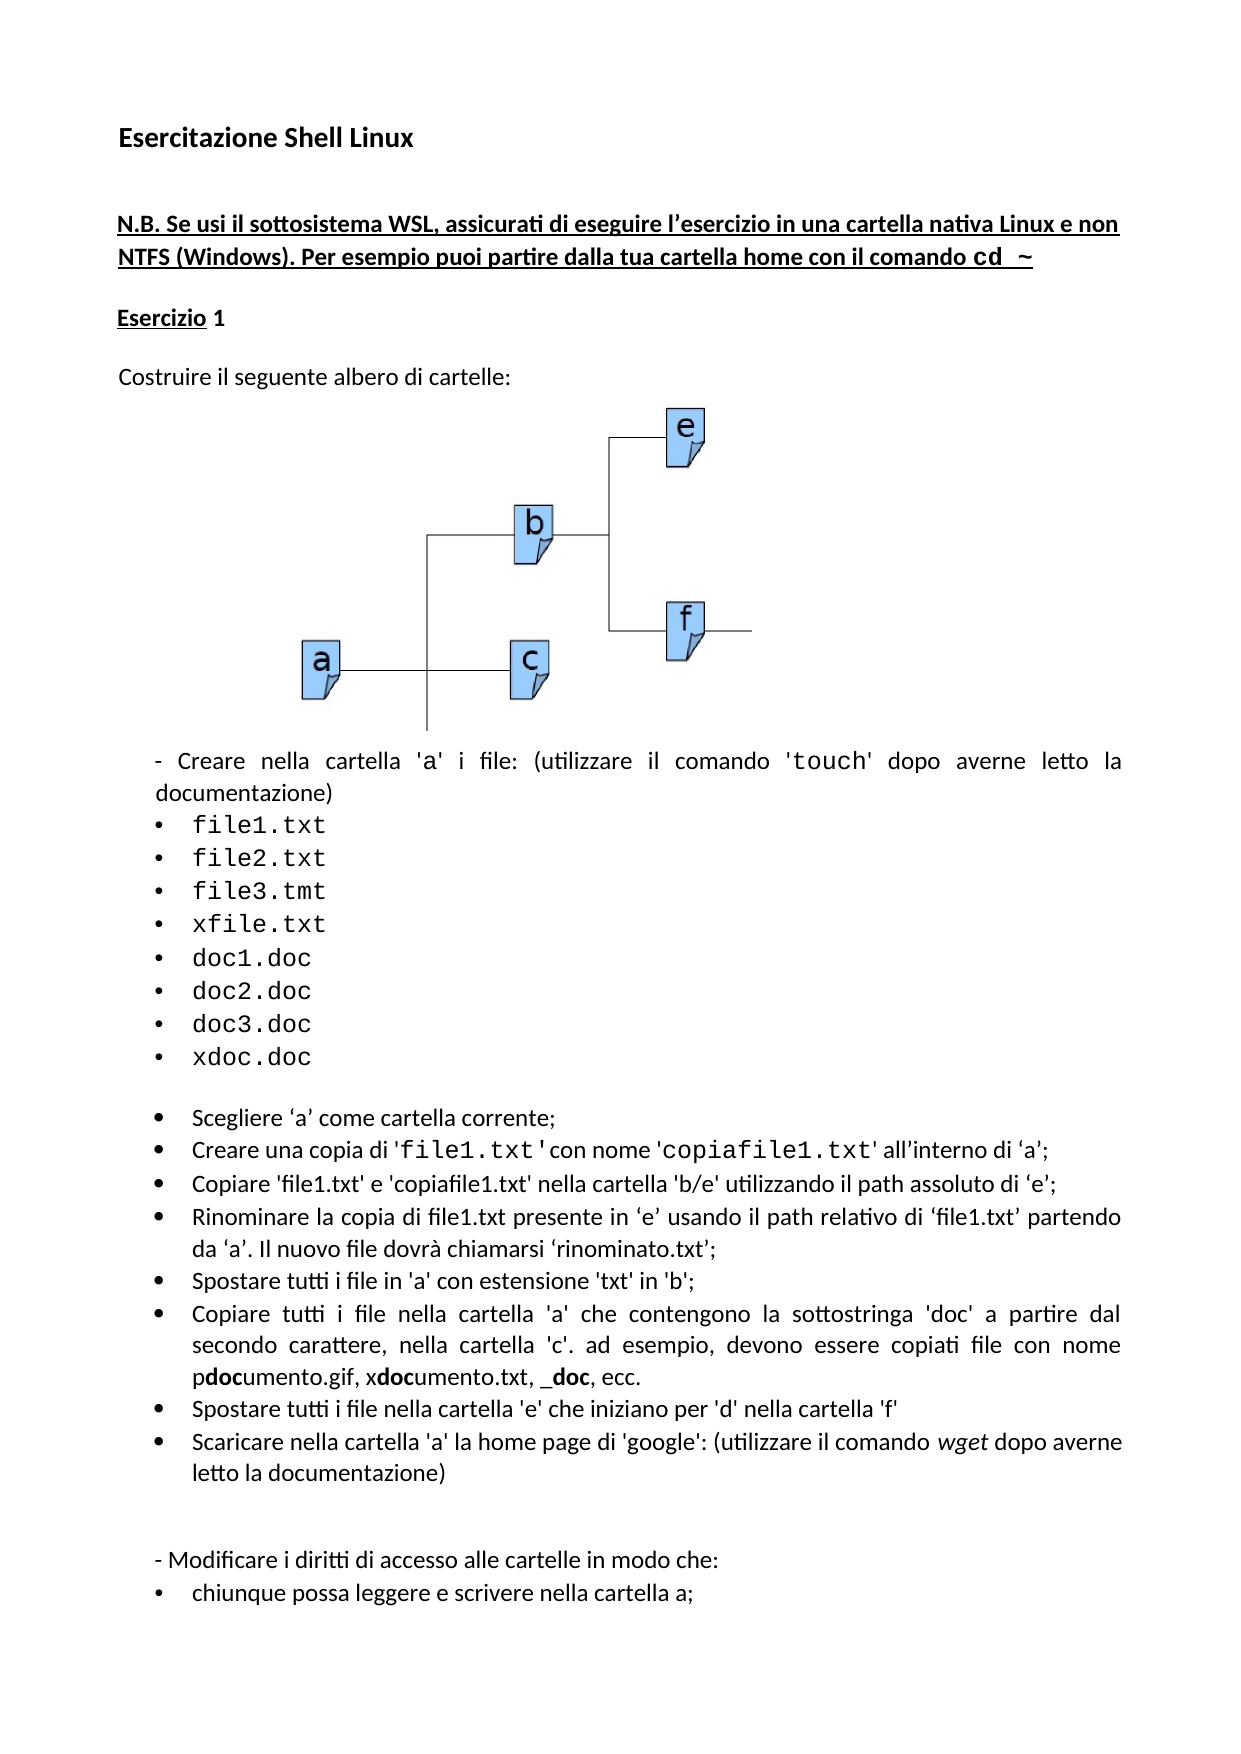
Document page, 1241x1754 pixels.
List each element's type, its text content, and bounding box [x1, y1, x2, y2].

subtitle N.B. Se usi il sottosistema WSL, assicurati di eseguire l’esercizio in una cartella nativa Linux e non NTFS (Windows). Per esempio puoi partire dalla tua cartella home con il comando cd ~ [117, 208, 1123, 273]
list file2.txt [154, 843, 1123, 874]
list doc2.doc [154, 976, 1123, 1007]
list file1.txt [154, 810, 1123, 841]
subtitle Esercizio 1 [117, 302, 1123, 332]
text Costruire il seguente albero di cartelle: [118, 361, 1123, 391]
list Scegliere ‘a’ come cartella corrente; [154, 1102, 1123, 1132]
list xfile.txt [154, 909, 1123, 940]
text Esercitazione Shell Linux [118, 119, 1123, 155]
text - Modificare i diritti di accesso alle cartelle in modo che: [154, 1544, 1123, 1575]
list Copiare tutti i file nella cartella 'a' che contengono la sottostringa 'doc' a partire dal secondo carattere, nella cartella 'c'. ad esempio, devono essere copiati file con nome pdocumento.gif, xdocumento.txt, _doc, ecc. [154, 1298, 1123, 1391]
picture [277, 393, 752, 731]
list Creare una copia di 'file1.txt'con nome 'copiafile1.txt' all’interno di ‘a’; [154, 1134, 1123, 1166]
list doc1.doc [154, 943, 1123, 973]
text - Creare nella cartella 'a' i file: (utilizzare il comando 'touch' dopo averne letto la documentazione) [154, 745, 1123, 808]
list xdoc.doc [154, 1042, 1123, 1073]
list Copiare 'file1.txt' e 'copiafile1.txt' nella cartella 'b/e' utilizzando il path assoluto di ‘e’; [154, 1169, 1123, 1199]
list doc3.doc [154, 1009, 1123, 1040]
list Rinominare la copia di file1.txt presente in ‘e’ usando il path relativo di ‘file1.txt’ partendo da ‘a’. Il nuovo file dovrà chiamarsi ‘rinominato.txt’; [154, 1201, 1123, 1263]
list Spostare tutti i file nella cartella 'e' che iniziano per 'd' nella cartella 'f' [154, 1393, 1123, 1424]
list file3.tmt [154, 876, 1123, 907]
list Scaricare nella cartella 'a' la home page di 'google': (utilizzare il comando wget dopo averne letto la documentazione) [154, 1426, 1123, 1488]
list Spostare tutti i file in 'a' con estensione 'txt' in 'b'; [154, 1265, 1123, 1296]
list chiunque possa leggere e scrivere nella cartella a; [154, 1577, 1123, 1608]
